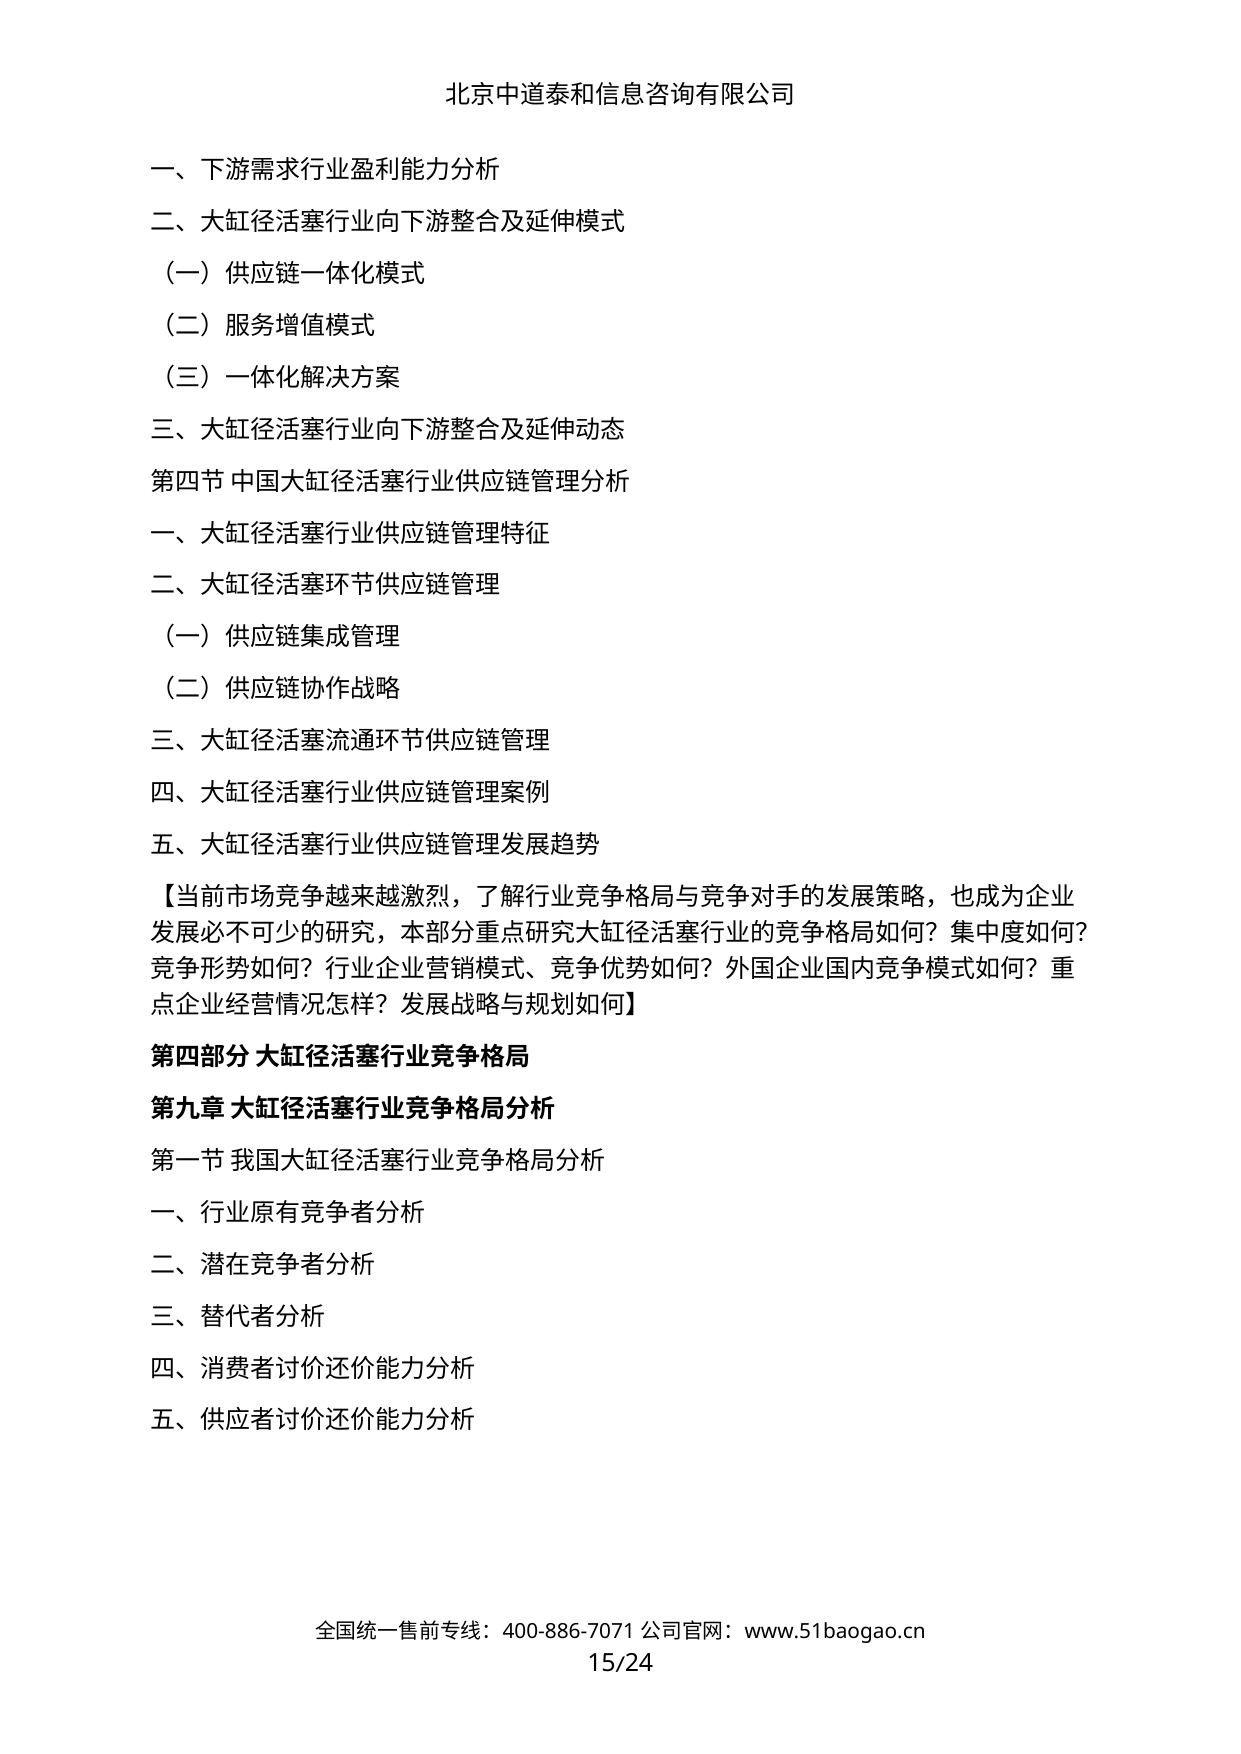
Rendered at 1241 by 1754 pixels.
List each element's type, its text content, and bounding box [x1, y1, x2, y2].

text 二、潜在竞争者分析 [150, 1244, 1090, 1281]
text 三、替代者分析 [150, 1296, 1090, 1332]
text 一、下游需求行业盈利能力分析 [150, 150, 1090, 186]
text 一、行业原有竞争者分析 [150, 1192, 1090, 1229]
text 五、供应者讨价还价能力分析 [150, 1400, 1090, 1436]
text 一、大缸径活塞行业供应链管理特征 [150, 513, 1090, 549]
text 三、大缸径活塞行业向下游整合及延伸动态 [150, 409, 1090, 446]
text （三）一体化解决方案 [150, 357, 1090, 394]
text 第四节 中国大缸径活塞行业供应链管理分析 [150, 461, 1090, 497]
text 三、大缸径活塞流通环节供应链管理 [150, 721, 1090, 757]
text 四、消费者讨价还价能力分析 [150, 1348, 1090, 1384]
text 五、大缸径活塞行业供应链管理发展趋势 [150, 824, 1090, 861]
text 二、大缸径活塞环节供应链管理 [150, 565, 1090, 601]
text （二）供应链协作战略 [150, 669, 1090, 705]
text 【当前市场竞争越来越激烈，了解行业竞争格局与竞争对手的发展策略，也成为企业发展必不可少的研究，本部分重点研究大缸径活塞行业的竞争格局如何？集中度如何？竞争形势如何？行业企业营销模式、竞争优势如何？外国企业国内竞争模式如何？重点企业经营情况怎样？发展战略与规划如何】 [150, 876, 1090, 1021]
text 四、大缸径活塞行业供应链管理案例 [150, 772, 1090, 809]
text 第一节 我国大缸径活塞行业竞争格局分析 [150, 1141, 1090, 1177]
text （一）供应链集成管理 [150, 617, 1090, 653]
text 二、大缸径活塞行业向下游整合及延伸模式 [150, 202, 1090, 238]
text 第九章 大缸径活塞行业竞争格局分析 [150, 1089, 1090, 1125]
text （二）服务增值模式 [150, 306, 1090, 342]
text 第四部分 大缸径活塞行业竞争格局 [150, 1037, 1090, 1073]
text （一）供应链一体化模式 [150, 254, 1090, 290]
